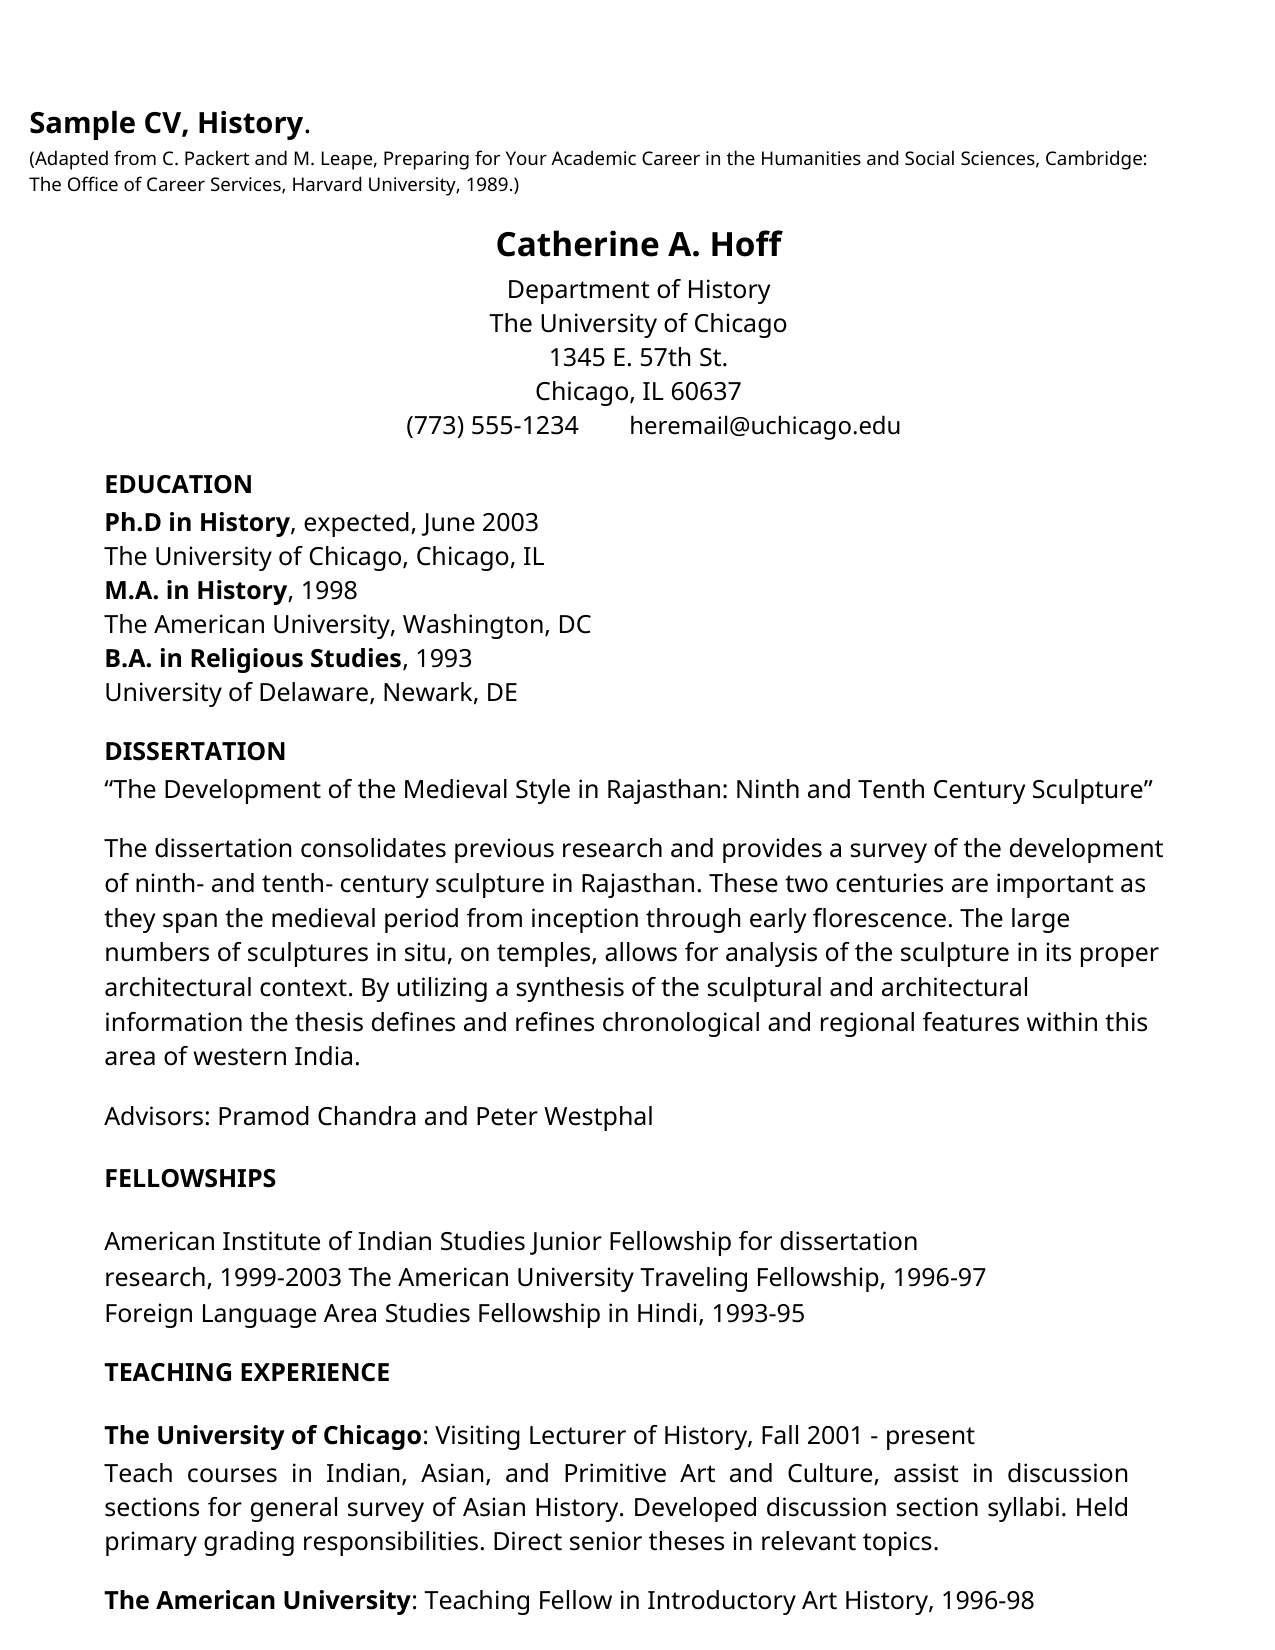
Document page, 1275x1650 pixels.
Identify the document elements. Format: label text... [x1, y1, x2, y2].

text The University of Chicago [29, 306, 1248, 340]
text M.A. in History, 1998 [104, 573, 1173, 607]
text 1345 E. 57th St. [29, 340, 1248, 374]
text American Institute of Indian Studies Junior Fellowship for dissertation research, 1999-2003 The American University Traveling Fellowship, 1996-97 Foreign Language Area Studies Fellowship in Hindi, 1993-95 [104, 1224, 1023, 1330]
text University of Delaware, Newark, DE [104, 675, 1173, 709]
text (773) 555-1234 heremail@uchicago.edu [406, 408, 1173, 442]
text EDUCATION [104, 467, 1173, 501]
text TEACHING EXPERIENCE [104, 1355, 1173, 1389]
text The American University, Washington, DC [104, 607, 1173, 641]
text The American University: Teaching Fellow in Introductory Art History, 1996-98 [104, 1582, 1173, 1617]
text Department of History [29, 272, 1248, 306]
text Chicago, IL 60637 [29, 374, 1248, 408]
text Sample CV, History. [29, 102, 1173, 142]
text (Adapted from C. Packert and M. Leape, Preparing for Your Academic Career in the Humanities and Social Sciences, Cambridge: The Office of Career Services, Harvard University, 1989.) [29, 146, 1173, 197]
text The University of Chicago, Chicago, IL [104, 539, 1173, 573]
text The dissertation consolidates previous research and provides a survey of the development of ninth- and tenth- century sculpture in Rajasthan. These two centuries are important as they span the medieval period from inception through early florescence. The large numbers of sculptures in situ, on temples, allows for analysis of the sculpture in its proper architectural context. By utilizing a synthesis of the sculptural and architectural information the thesis defines and refines chronological and regional features within this area of western India. [104, 831, 1169, 1073]
text DISSERTATION [104, 734, 1173, 768]
text Catherine A. Hoff [29, 221, 1248, 267]
text Advisors: Pramod Chandra and Peter Westphal [104, 1098, 1173, 1132]
text Ph.D in History, expected, June 2003 [104, 505, 1173, 539]
text Teach courses in Indian, Asian, and Primitive Art and Culture, assist in discussion sections for general survey of Asian History. Developed discussion section syllabi. Held primary grading responsibilities. Direct senior theses in relevant topics. [104, 1456, 1131, 1558]
text FELLOWSHIPS [104, 1161, 1173, 1194]
text B.A. in Religious Studies, 1993 [104, 641, 1173, 675]
text “The Development of the Medieval Style in Rajasthan: Ninth and Tenth Century Sculpture” [104, 772, 1173, 806]
text The University of Chicago: Visiting Lecturer of History, Fall 2001 - present [104, 1417, 1173, 1452]
